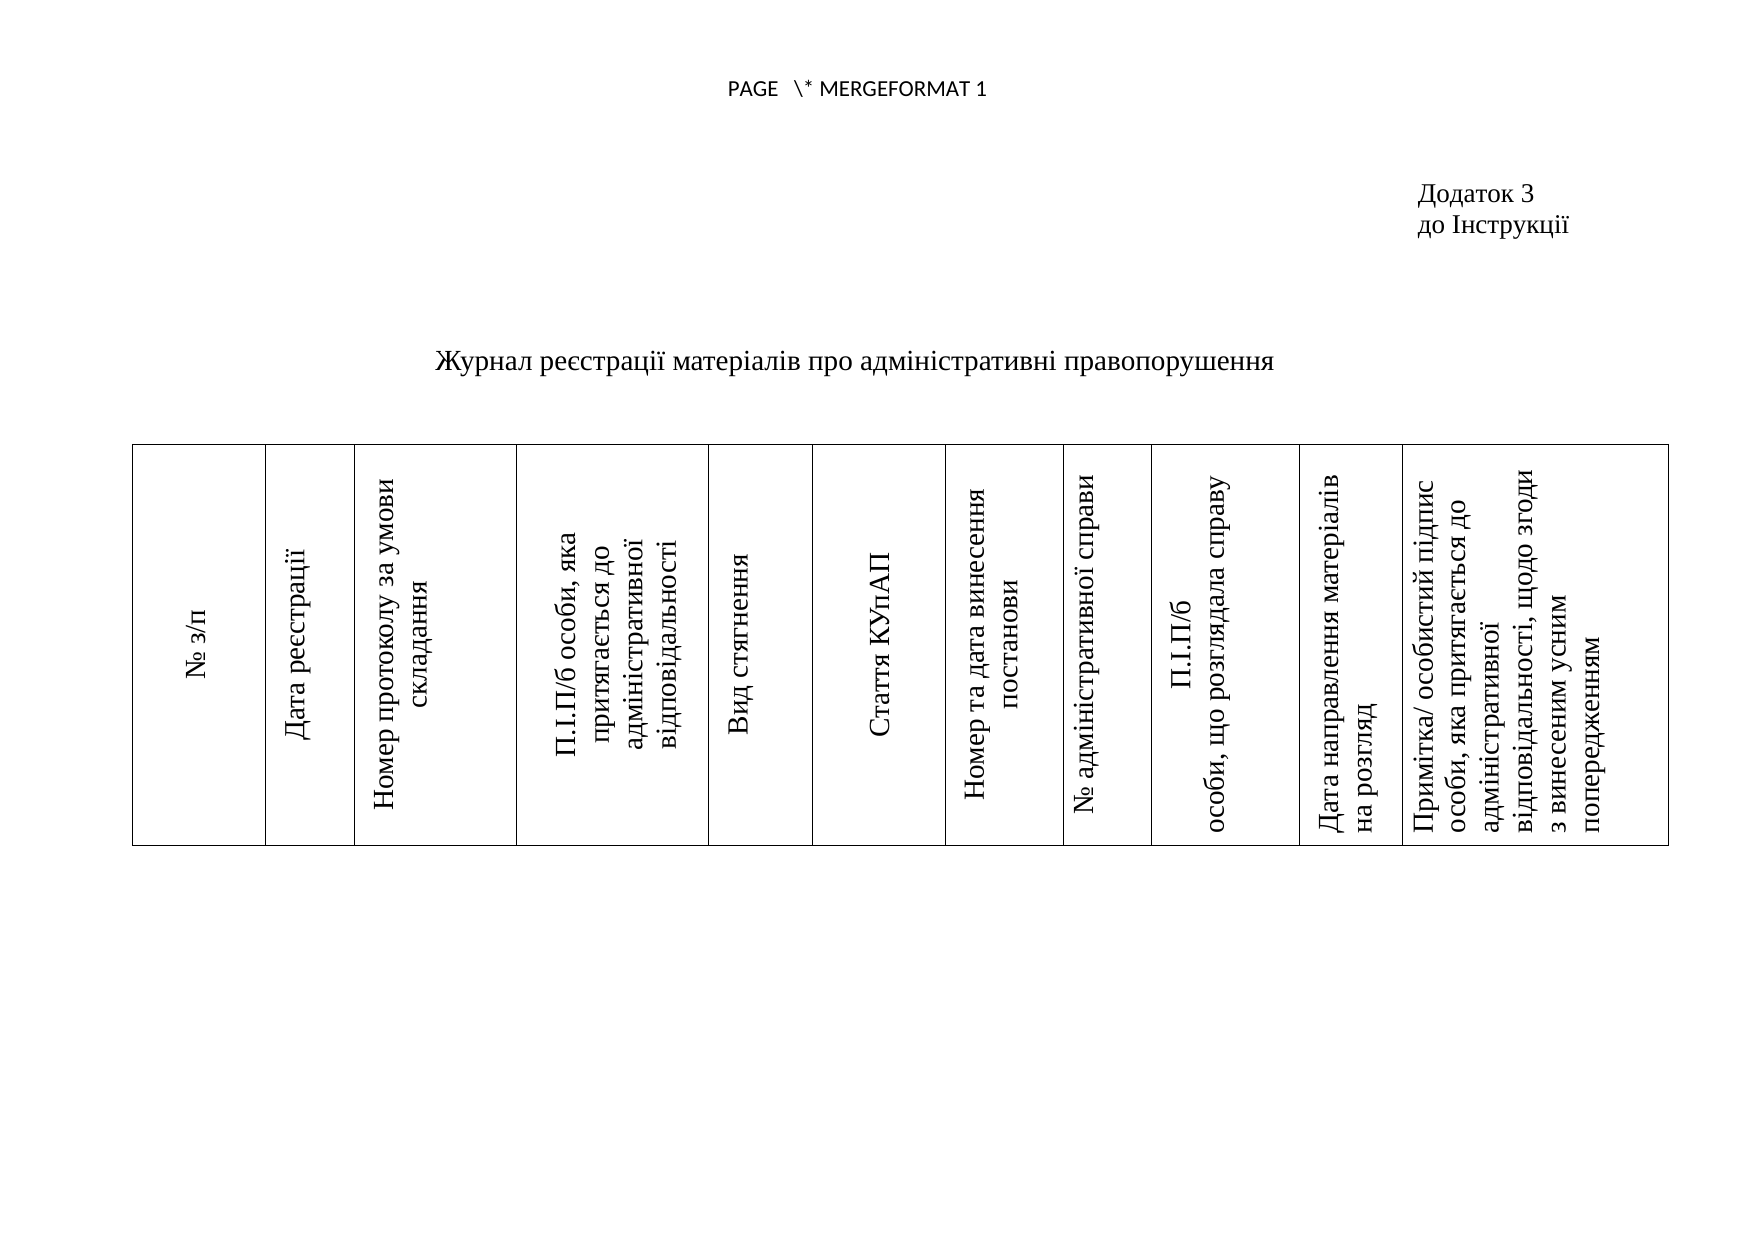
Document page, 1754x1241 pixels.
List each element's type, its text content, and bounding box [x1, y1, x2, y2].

table_header Дата направлення матеріалів на розгляд [1300, 445, 1402, 845]
table_header Дата реєстрації [266, 445, 354, 845]
text до Інструкції [1418, 208, 1636, 239]
table_header № з/п [133, 445, 265, 845]
table_header П.І.П/б особи, що розглядала справу [1152, 445, 1299, 845]
text Журнал реєстрації матеріалів про адміністративні правопорушення [74, 343, 1636, 377]
table_header Номер та дата винесення постанови [946, 445, 1063, 845]
table_header Примітка/ особистий підпис особи, яка притягається до адміністративної відповідальності, щодо згоди з винесеним усним попередженням [1403, 445, 1668, 845]
table_header Номер протоколу за умови складання [355, 445, 516, 845]
table_header Стаття КУпАП [813, 445, 945, 845]
text Додаток 3 [1418, 177, 1636, 208]
table_header П.І.П/б особи, яка притягається до адміністративної відповідальності [517, 445, 708, 845]
table_header № адміністративної справи [1064, 445, 1151, 845]
table_header Вид стягнення [709, 445, 812, 845]
